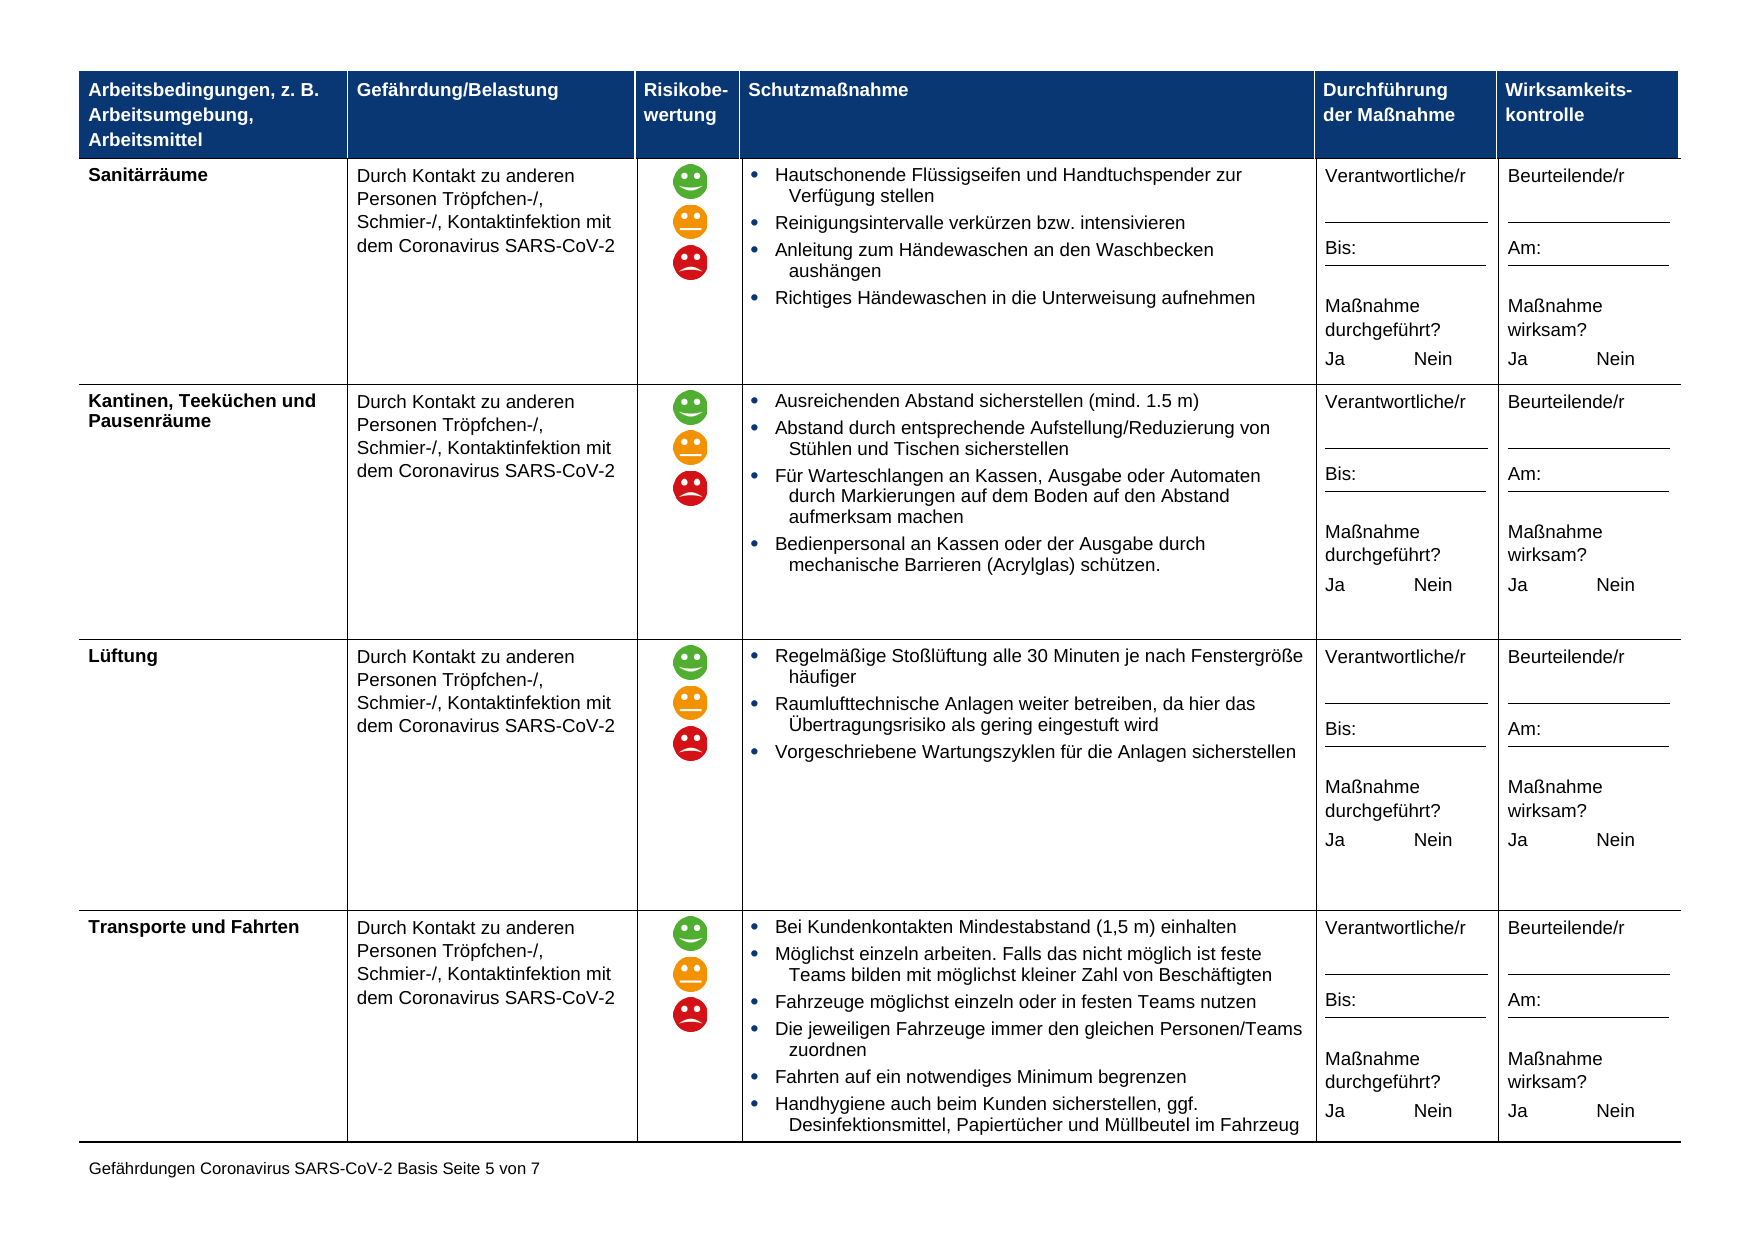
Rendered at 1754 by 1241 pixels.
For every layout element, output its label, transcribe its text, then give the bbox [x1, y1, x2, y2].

table_cell Ausreichenden Abstand sicherstellen (mind. 1.5 m) Abstand durch entsprechende Aufstellung/Reduzierung von Stühlen und Tischen sicherstellen Für Warteschlangen an Kassen, Ausgabe oder Automaten durch Markierungen auf dem Boden auf den Abstand aufmerksam machen Bedienpersonal an Kassen oder der Ausgabe durch mechanische Barrieren (Acrylglas) schützen. [743, 385, 1316, 639]
table_cell [638, 159, 742, 383]
table_cell Verantwortliche/r Maßnahme durchgeführt? Ja Nein [1317, 911, 1498, 1141]
table_header Wirksamkeits- kontrolle [1497, 71, 1678, 158]
table_cell Beurteilende/r Maßnahme wirksam? Ja Nein [1499, 640, 1681, 910]
table_cell Beurteilende/r Maßnahme wirksam? Ja Nein [1499, 159, 1681, 383]
picture [673, 645, 708, 680]
picture [673, 205, 708, 239]
table_cell Beurteilende/r Maßnahme wirksam? Ja Nein [1499, 911, 1681, 1141]
table_cell Regelmäßige Stoßlüftung alle 30 Minuten je nach Fenstergröße häufiger Raumlufttechnische Anlagen weiter betreiben, da hier das Übertragungsrisiko als gering eingestuft wird Vorgeschriebene Wartungszyklen für die Anlagen sicherstellen [743, 640, 1316, 910]
table_header Gefährdung/Belastung [348, 71, 634, 158]
table_cell [638, 911, 742, 1141]
picture [673, 390, 708, 425]
table_cell Lüftung [79, 640, 347, 910]
picture [673, 916, 708, 951]
table_cell Durch Kontakt zu anderen Personen Tröpfchen-/, Schmier-/, Kontaktinfektion mit dem Coronavirus SARS-CoV-2 [348, 385, 637, 639]
table_cell Durch Kontakt zu anderen Personen Tröpfchen-/, Schmier-/, Kontaktinfektion mit dem Coronavirus SARS-CoV-2 [348, 159, 637, 383]
table_header Schutzmaßnahme [740, 71, 1314, 158]
picture [673, 471, 708, 506]
table_cell Hautschonende Flüssigseifen und Handtuchspender zur Verfügung stellen Reinigungsintervalle verkürzen bzw. intensivieren Anleitung zum Händewaschen an den Waschbecken aushängen Richtiges Händewaschen in die Unterweisung aufnehmen [743, 159, 1316, 383]
table_cell [638, 640, 742, 910]
table_cell Sanitärräume [79, 159, 347, 383]
picture [673, 957, 708, 992]
table_cell Verantwortliche/r Maßnahme durchgeführt? Ja Nein [1317, 159, 1498, 383]
table_header Arbeitsbedingungen, z. B. Arbeitsumgebung, Arbeitsmittel [79, 71, 347, 158]
table_cell Durch Kontakt zu anderen Personen Tröpfchen-/, Schmier-/, Kontaktinfektion mit dem Coronavirus SARS-CoV-2 [348, 911, 637, 1141]
table_cell Beurteilende/r Maßnahme wirksam? Ja Nein [1499, 385, 1681, 639]
table_cell Durch Kontakt zu anderen Personen Tröpfchen-/, Schmier-/, Kontaktinfektion mit dem Coronavirus SARS-CoV-2 [348, 640, 637, 910]
picture [673, 726, 708, 761]
table_header Risikobe- wertung [636, 71, 739, 158]
picture [673, 686, 708, 720]
picture [673, 997, 708, 1032]
picture [673, 245, 708, 280]
table_header Durchführung der Maßnahme [1315, 71, 1496, 158]
table_cell [638, 385, 742, 639]
table_cell Transporte und Fahrten [79, 911, 347, 1141]
picture [673, 430, 708, 465]
picture [673, 164, 708, 199]
table_cell Verantwortliche/r Maßnahme durchgeführt? Ja Nein [1317, 640, 1498, 910]
table_cell Verantwortliche/r Maßnahme durchgeführt? Ja Nein [1317, 385, 1498, 639]
table_cell Kantinen, Teeküchen und Pausenräume [79, 385, 347, 639]
